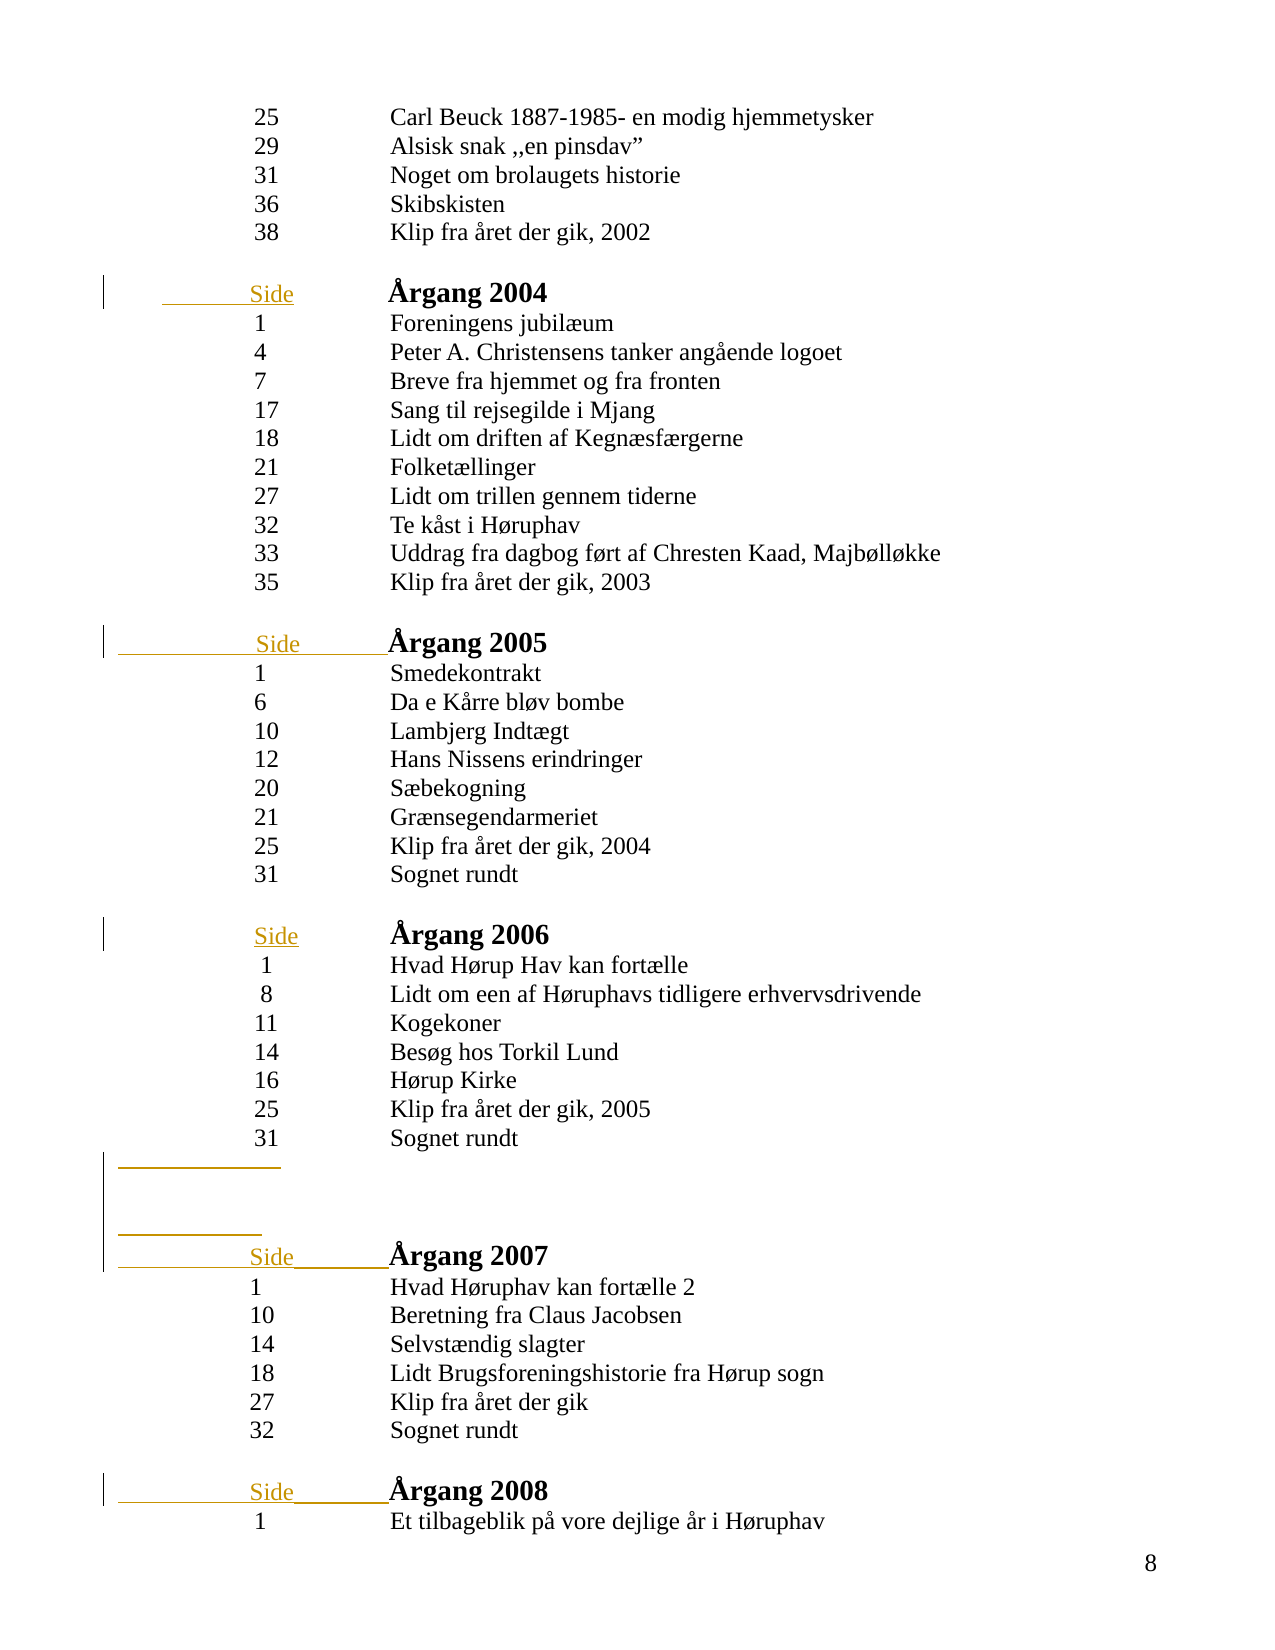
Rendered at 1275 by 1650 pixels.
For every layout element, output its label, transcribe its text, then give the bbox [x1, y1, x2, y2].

text 29 Alsisk snak ,,en pinsdav” [118, 131, 1157, 160]
text 38 Klip fra året der gik, 2002 [118, 217, 1157, 246]
text 17 Sang til rejsegilde i Mjang [118, 395, 1157, 423]
text 18 Lidt Brugsforeningshistorie fra Hørup sogn [212, 1358, 1157, 1387]
text 1 Et tilbageblik på vore dejlige år i Høruphav [118, 1506, 1157, 1535]
text Årgang 2004 [118, 275, 1157, 308]
text 8 Lidt om een af Høruphavs tidligere erhvervsdrivende [118, 979, 1157, 1008]
text 1 Smedekontrakt [118, 658, 1157, 687]
text 27 Lidt om trillen gennem tiderne [118, 481, 1157, 510]
text Årgang 2006 [118, 917, 1157, 951]
text 6 Da e Kårre bløv bombe [118, 687, 1157, 716]
text 32 Sognet rundt [118, 1415, 1157, 1444]
text 31 Noget om brolaugets historie [118, 160, 1157, 189]
text Årgang 2008 [118, 1473, 1157, 1506]
text 16 Hørup Kirke [118, 1066, 1157, 1094]
text 1 Foreningens jubilæum [118, 308, 1157, 337]
text Årgang 2005 [118, 625, 1157, 658]
text 25 Klip fra året der gik, 2005 [118, 1094, 1157, 1123]
text 35 Klip fra året der gik, 2003 [118, 567, 1157, 596]
text 32 Te kåst i Høruphav [118, 510, 1157, 538]
text 14 Selvstændig slagter [118, 1329, 1157, 1358]
text Årgang 2007 [118, 1238, 1157, 1272]
text 31 Sognet rundt [118, 859, 1157, 888]
text 27 Klip fra året der gik [118, 1387, 1157, 1415]
text 21 Folketællinger [118, 452, 1157, 481]
text 4 Peter A. Christensens tanker angående logoet [118, 337, 1157, 366]
text 1 Hvad Hørup Hav kan fortælle [118, 951, 1157, 979]
text 25 Klip fra året der gik, 2004 [118, 831, 1157, 859]
text 33 Uddrag fra dagbog ført af Chresten Kaad, Majbølløkke [118, 538, 1157, 567]
text 10 Lambjerg Indtægt [118, 716, 1157, 744]
text 21 Grænsegendarmeriet [118, 802, 1157, 831]
text 25 Carl Beuck 1887-1985- en modig hjemmetysker [254, 102, 1157, 131]
text 20 Sæbekogning [118, 773, 1157, 802]
text 18 Lidt om driften af Kegnæsfærgerne [118, 423, 1157, 452]
text 7 Breve fra hjemmet og fra fronten [118, 366, 1157, 395]
text 14 Besøg hos Torkil Lund [118, 1037, 1157, 1066]
text 10 Beretning fra Claus Jacobsen [118, 1300, 1157, 1329]
text 11 Kogekoner [118, 1008, 1157, 1037]
text 36 Skibskisten [118, 189, 1157, 217]
text 12 Hans Nissens erindringer [118, 744, 1157, 773]
text 31 Sognet rundt [118, 1123, 1157, 1152]
text 1 Hvad Høruphav kan fortælle 2 [118, 1272, 1157, 1300]
